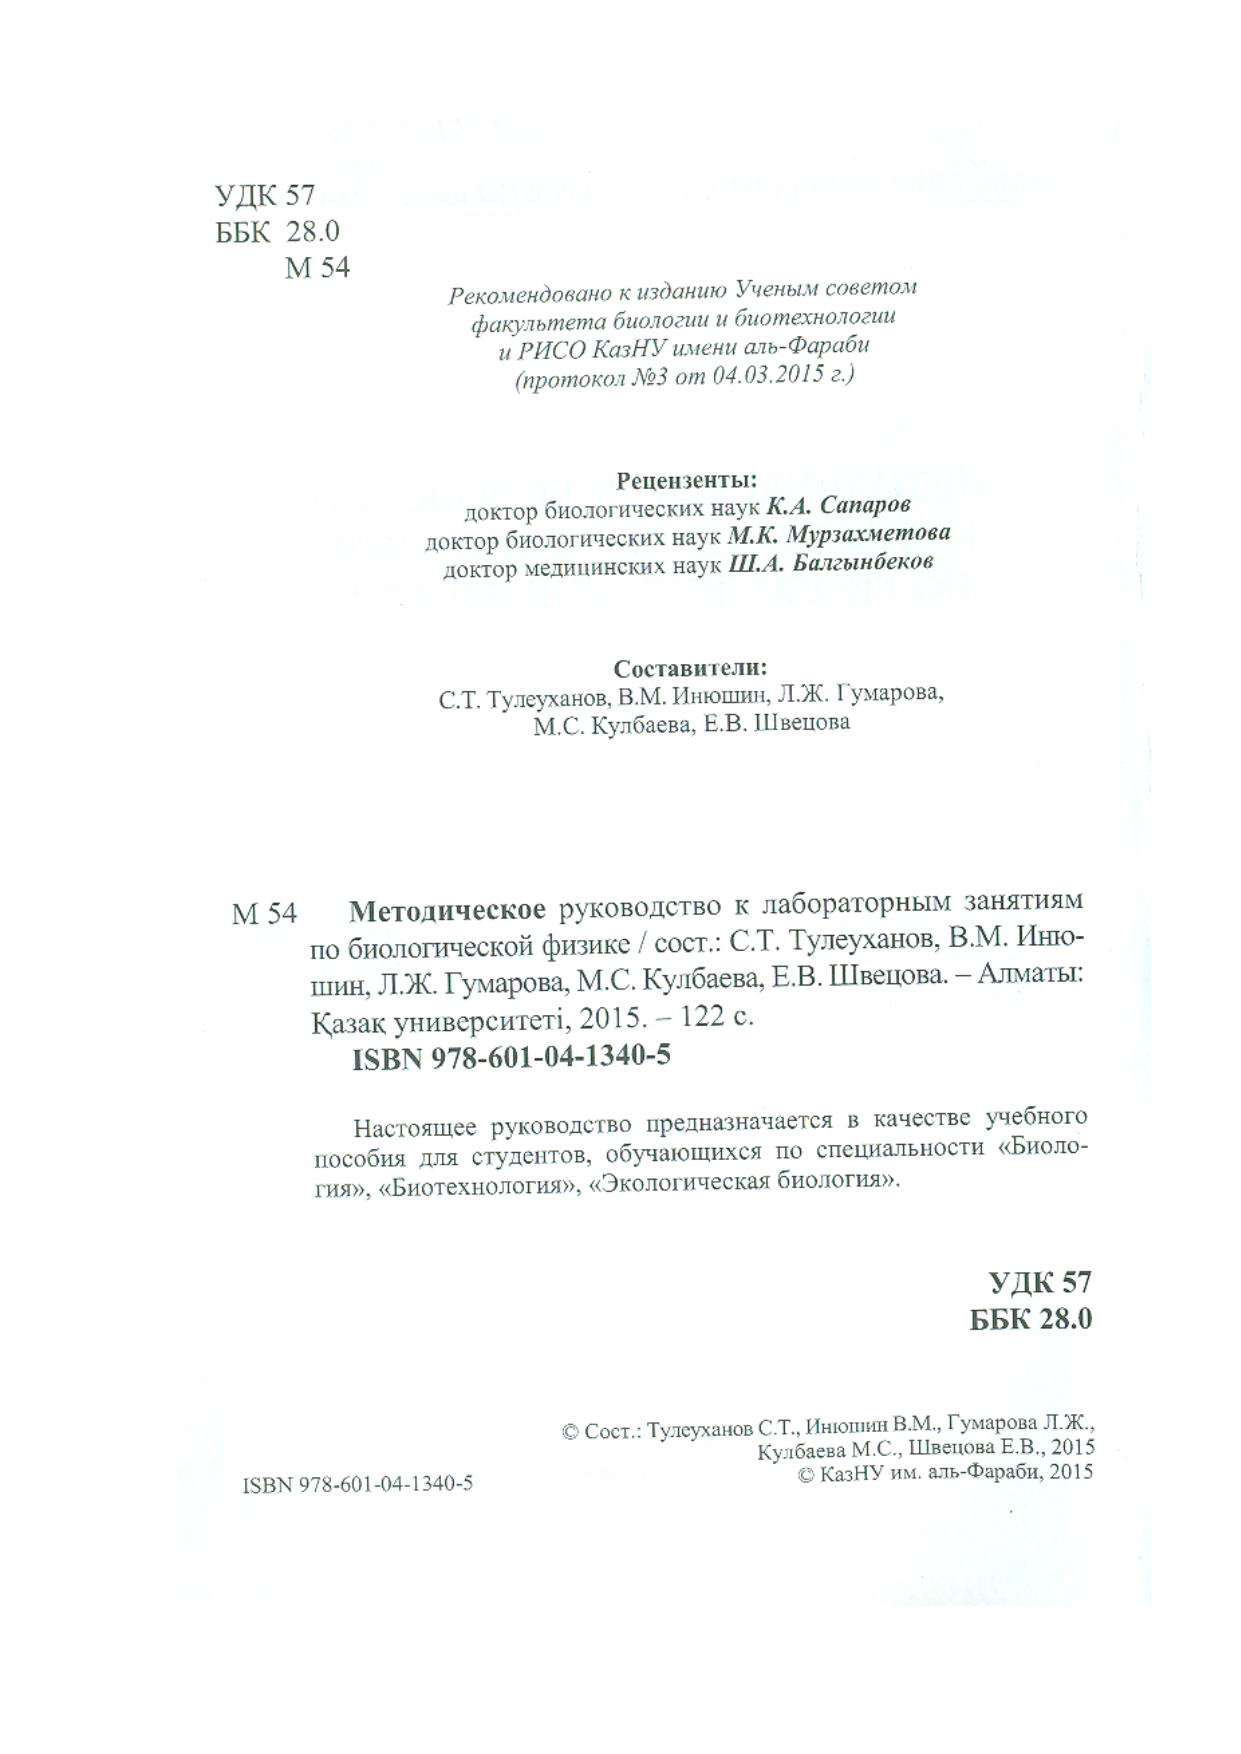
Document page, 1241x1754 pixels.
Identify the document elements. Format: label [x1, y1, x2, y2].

picture [177, 118, 1151, 1606]
